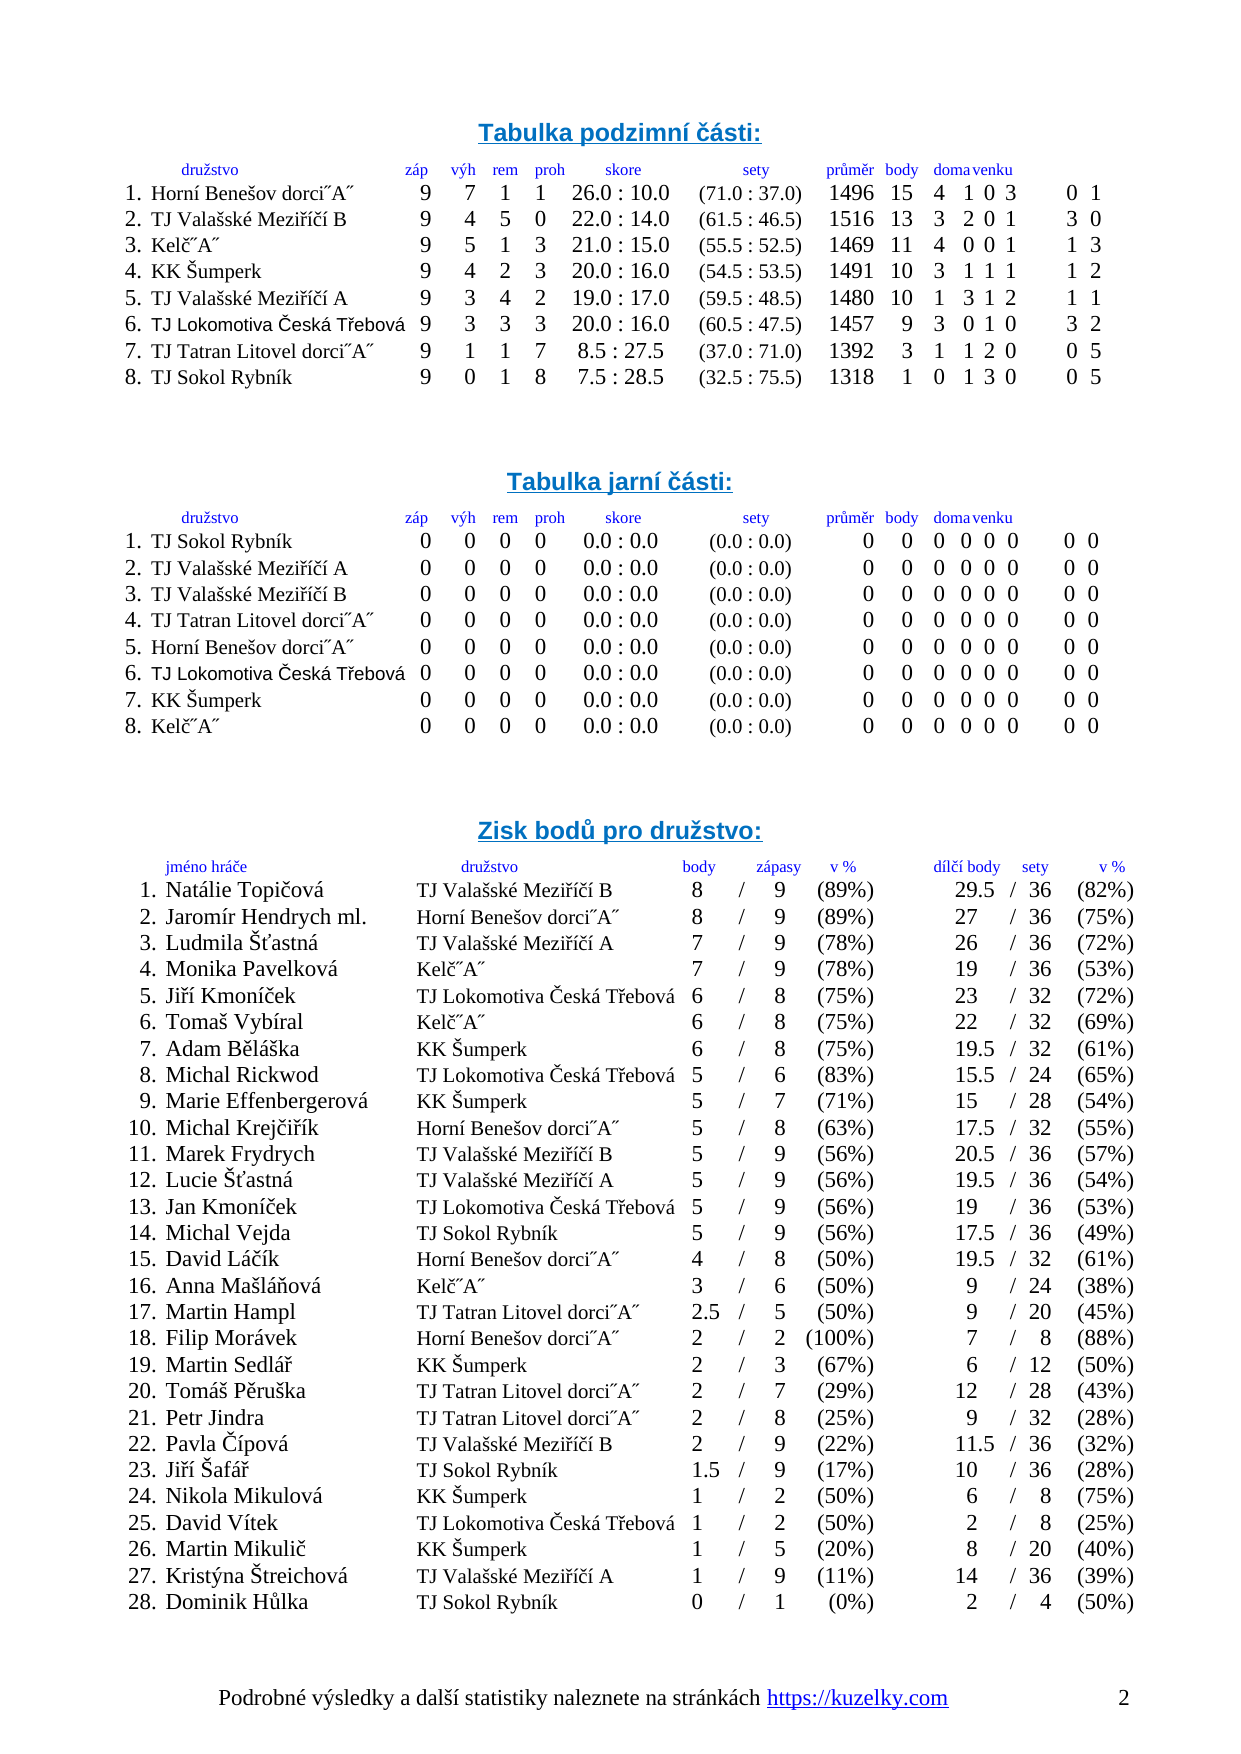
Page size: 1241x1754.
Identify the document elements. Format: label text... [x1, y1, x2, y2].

text 2. TJ Valašské Meziříčí B 9 4 5 0 22.0 : 14.0 (61.5 : 46.5) 1516 13 3 2 0 1 3 0 [106, 205, 1134, 231]
text 20. Tomáš Pěruška TJ Tatran Litovel dorci˝A˝ 2 / 7 (29%) 12 / 28 (43%) [106, 1377, 1134, 1403]
text 1. TJ Sokol Rybník 0 0 0 0 0.0 : 0.0 (0.0 : 0.0) 0 0 0 0 0 0 0 0 [106, 527, 1134, 554]
text družstvo záp výh rem proh skore sety průměr body doma venku [106, 159, 1134, 178]
text jméno hráče družstvo body zápasy v % dílčí body sety v % [106, 857, 1134, 876]
text 1. Horní Benešov dorci˝A˝ 9 7 1 1 26.0 : 10.0 (71.0 : 37.0) 1496 15 4 1 0 3 0 1 [106, 178, 1134, 205]
text 28. Dominik Hůlka TJ Sokol Rybník 0 / 1 (0%) 2 / 4 (50%) [106, 1588, 1134, 1614]
text 4. KK Šumperk 9 4 2 3 20.0 : 16.0 (54.5 : 53.5) 1491 10 3 1 1 1 1 2 [106, 258, 1134, 284]
text 3. Ludmila Šťastná TJ Valašské Meziříčí A 7 / 9 (78%) 26 / 36 (72%) [106, 929, 1134, 956]
text Tabulka podzimní části: [94, 118, 1145, 147]
text 13. Jan Kmoníček TJ Lokomotiva Česká Třebová 5 / 9 (56%) 19 / 36 (53%) [106, 1193, 1134, 1219]
text 1. Natálie Topičová TJ Valašské Meziříčí B 8 / 9 (89%) 29.5 / 36 (82%) [106, 876, 1134, 903]
text 11. Marek Frydrych TJ Valašské Meziříčí B 5 / 9 (56%) 20.5 / 36 (57%) [106, 1140, 1134, 1166]
text 24. Nikola Mikulová KK Šumperk 1 / 2 (50%) 6 / 8 (75%) [106, 1483, 1134, 1509]
text 2. Jaromír Hendrych ml. Horní Benešov dorci˝A˝ 8 / 9 (89%) 27 / 36 (75%) [106, 903, 1134, 929]
text 6. Tomaš Vybíral Kelč˝A˝ 6 / 8 (75%) 22 / 32 (69%) [106, 1008, 1134, 1034]
text 3. Kelč˝A˝ 9 5 1 3 21.0 : 15.0 (55.5 : 52.5) 1469 11 4 0 0 1 1 3 [106, 231, 1134, 258]
text 7. TJ Tatran Litovel dorci˝A˝ 9 1 1 7 8.5 : 27.5 (37.0 : 71.0) 1392 3 1 1 2 0 0 5 [106, 337, 1134, 363]
text 23. Jiří Šafář TJ Sokol Rybník 1.5 / 9 (17%) 10 / 36 (28%) [106, 1456, 1134, 1483]
text 8. TJ Sokol Rybník 9 0 1 8 7.5 : 28.5 (32.5 : 75.5) 1318 1 0 1 3 0 0 5 [106, 363, 1134, 389]
text 4. Monika Pavelková Kelč˝A˝ 7 / 9 (78%) 19 / 36 (53%) [106, 956, 1134, 982]
text 5. Jiří Kmoníček TJ Lokomotiva Česká Třebová 6 / 8 (75%) 23 / 32 (72%) [106, 982, 1134, 1008]
text 16. Anna Mašláňová Kelč˝A˝ 3 / 6 (50%) 9 / 24 (38%) [106, 1272, 1134, 1298]
text 17. Martin Hampl TJ Tatran Litovel dorci˝A˝ 2.5 / 5 (50%) 9 / 20 (45%) [106, 1298, 1134, 1324]
text 18. Filip Morávek Horní Benešov dorci˝A˝ 2 / 2 (100%) 7 / 8 (88%) [106, 1324, 1134, 1351]
text 12. Lucie Šťastná TJ Valašské Meziříčí A 5 / 9 (56%) 19.5 / 36 (54%) [106, 1166, 1134, 1193]
text 22. Pavla Čípová TJ Valašské Meziříčí B 2 / 9 (22%) 11.5 / 36 (32%) [106, 1430, 1134, 1456]
text 21. Petr Jindra TJ Tatran Litovel dorci˝A˝ 2 / 8 (25%) 9 / 32 (28%) [106, 1403, 1134, 1430]
text 2. TJ Valašské Meziříčí A 0 0 0 0 0.0 : 0.0 (0.0 : 0.0) 0 0 0 0 0 0 0 0 [106, 554, 1134, 580]
text 6. TJ Lokomotiva Česká Třebová 9 3 3 3 20.0 : 16.0 (60.5 : 47.5) 1457 9 3 0 1 0 3 2 [106, 310, 1134, 337]
text 25. David Vítek TJ Lokomotiva Česká Třebová 1 / 2 (50%) 2 / 8 (25%) [106, 1509, 1134, 1535]
text 6. TJ Lokomotiva Česká Třebová 0 0 0 0 0.0 : 0.0 (0.0 : 0.0) 0 0 0 0 0 0 0 0 [106, 659, 1134, 686]
text 15. David Láčík Horní Benešov dorci˝A˝ 4 / 8 (50%) 19.5 / 32 (61%) [106, 1245, 1134, 1272]
text 7. KK Šumperk 0 0 0 0 0.0 : 0.0 (0.0 : 0.0) 0 0 0 0 0 0 0 0 [106, 686, 1134, 712]
text Tabulka jarní části: [94, 467, 1145, 496]
text Zisk bodů pro družstvo: [94, 816, 1145, 845]
text družstvo záp výh rem proh skore sety průměr body doma venku [106, 508, 1134, 527]
text 5. Horní Benešov dorci˝A˝ 0 0 0 0 0.0 : 0.0 (0.0 : 0.0) 0 0 0 0 0 0 0 0 [106, 633, 1134, 659]
text 8. Kelč˝A˝ 0 0 0 0 0.0 : 0.0 (0.0 : 0.0) 0 0 0 0 0 0 0 0 [106, 712, 1134, 738]
text 7. Adam Běláška KK Šumperk 6 / 8 (75%) 19.5 / 32 (61%) [106, 1034, 1134, 1061]
text 5. TJ Valašské Meziříčí A 9 3 4 2 19.0 : 17.0 (59.5 : 48.5) 1480 10 1 3 1 2 1 1 [106, 284, 1134, 310]
text 9. Marie Effenbergerová KK Šumperk 5 / 7 (71%) 15 / 28 (54%) [106, 1087, 1134, 1114]
text 8. Michal Rickwod TJ Lokomotiva Česká Třebová 5 / 6 (83%) 15.5 / 24 (65%) [106, 1061, 1134, 1087]
text 19. Martin Sedlář KK Šumperk 2 / 3 (67%) 6 / 12 (50%) [106, 1351, 1134, 1377]
text 4. TJ Tatran Litovel dorci˝A˝ 0 0 0 0 0.0 : 0.0 (0.0 : 0.0) 0 0 0 0 0 0 0 0 [106, 607, 1134, 633]
text 26. Martin Mikulič KK Šumperk 1 / 5 (20%) 8 / 20 (40%) [106, 1535, 1134, 1562]
text 14. Michal Vejda TJ Sokol Rybník 5 / 9 (56%) 17.5 / 36 (49%) [106, 1219, 1134, 1245]
text 10. Michal Krejčiřík Horní Benešov dorci˝A˝ 5 / 8 (63%) 17.5 / 32 (55%) [106, 1114, 1134, 1140]
text 3. TJ Valašské Meziříčí B 0 0 0 0 0.0 : 0.0 (0.0 : 0.0) 0 0 0 0 0 0 0 0 [106, 580, 1134, 607]
text 27. Kristýna Štreichová TJ Valašské Meziříčí A 1 / 9 (11%) 14 / 36 (39%) [106, 1562, 1134, 1588]
